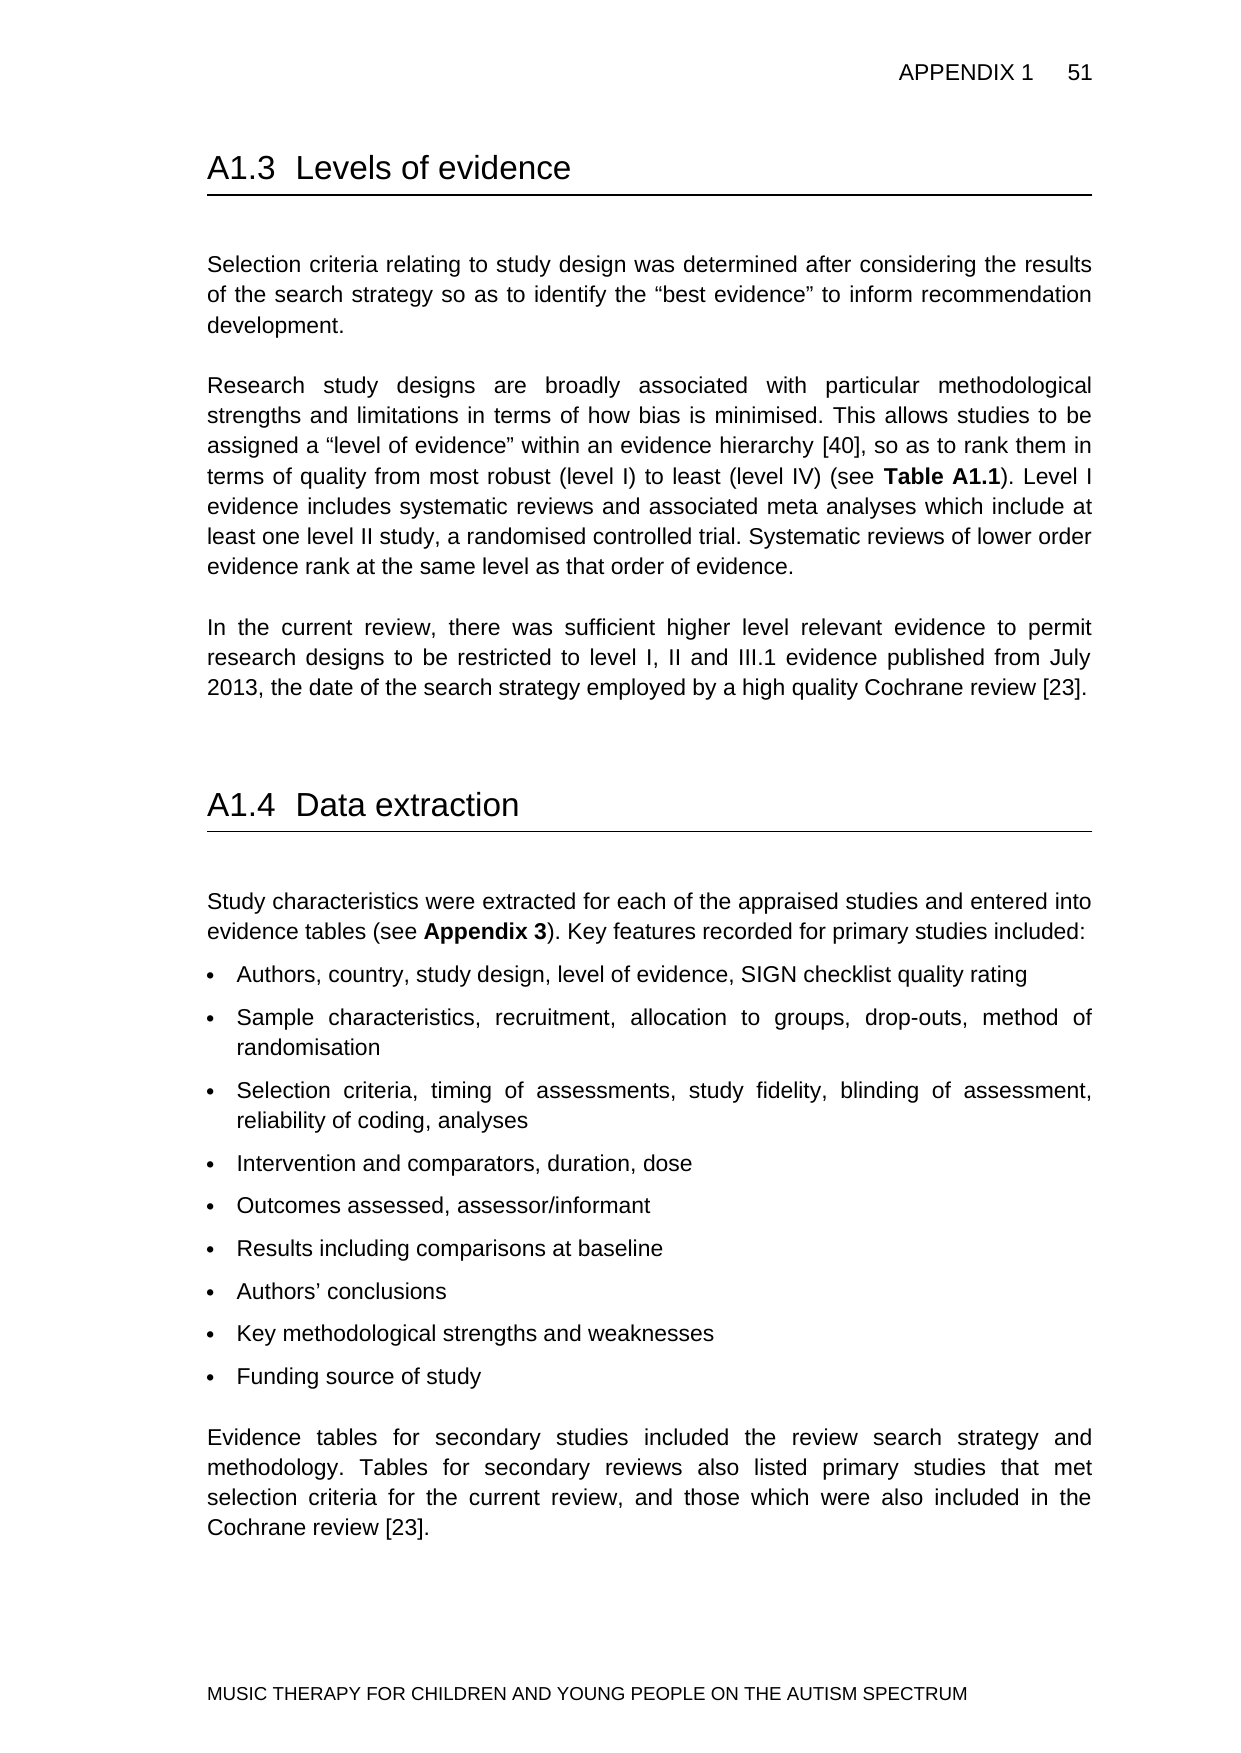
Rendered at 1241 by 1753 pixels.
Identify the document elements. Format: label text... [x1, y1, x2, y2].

text Authors, country, study design, level of evidence, SIGN checklist quality rating [207, 961, 1092, 987]
text Funding source of study [207, 1363, 1092, 1389]
text Key methodological strengths and weaknesses [207, 1320, 1092, 1347]
subtitle A1.4 Data extraction [207, 784, 1092, 831]
text Results including comparisons at baseline [207, 1235, 1092, 1261]
text Intervention and comparators, duration, dose [207, 1149, 1092, 1176]
text Study characteristics were extracted for each of the appraised studies and entered into evidence tables (see Appendix 3). Key features recorded for primary studies included: [207, 888, 1092, 945]
text Selection criteria, timing of assessments, study fidelity, blinding of assessment, reliability of coding, analyses [207, 1077, 1092, 1133]
subtitle A1.3 Levels of evidence [207, 148, 1092, 194]
text Research study designs are broadly associated with particular methodological strengths and limitations in terms of how bias is minimised. This allows studies to be assigned a “level of evidence” within an evidence hierarchy [40], so as to rank them in terms of quality from most robust (level I) to least (level IV) (see Table A1.1). Level I evidence includes systematic reviews and associated meta analyses which include at least one level II study, a randomised controlled trial. Systematic reviews of lower order evidence rank at the same level as that order of evidence. [207, 372, 1092, 580]
text Outcomes assessed, assessor/informant [207, 1192, 1092, 1219]
text In the current review, there was sufficient higher level relevant evidence to permit research designs to be restricted to level I, II and III.1 evidence published from July 2013, the date of the search strategy employed by a high quality Cochrane review [23]. [207, 614, 1092, 701]
text Authors’ conclusions [207, 1278, 1092, 1304]
text Evidence tables for secondary studies included the review search strategy and methodology. Tables for secondary reviews also listed primary studies that met selection criteria for the current review, and those which were also included in the Cochrane review [23]. [207, 1423, 1092, 1541]
text Sample characteristics, recruitment, allocation to groups, drop-outs, method of randomisation [207, 1004, 1092, 1060]
text Selection criteria relating to study design was determined after considering the results of the search strategy so as to identify the “best evidence” to inform recommendation development. [207, 251, 1092, 338]
